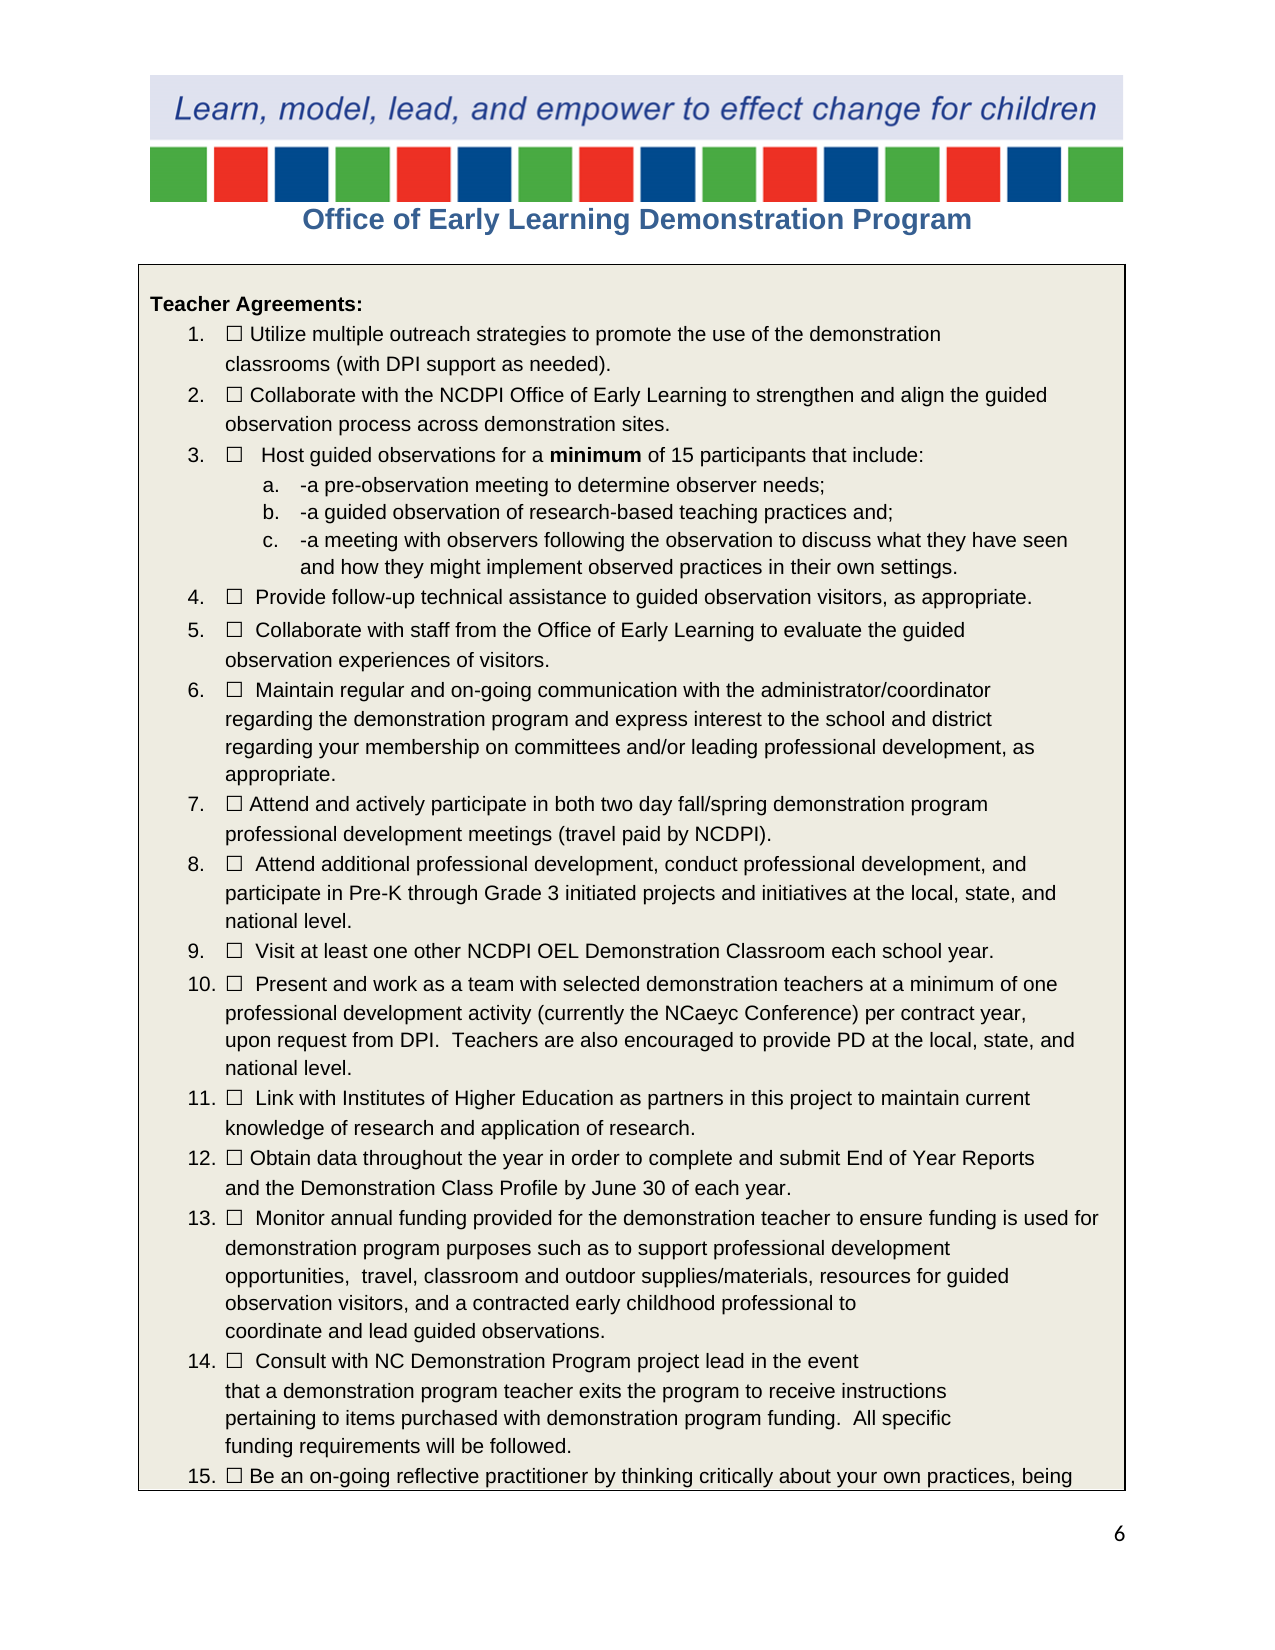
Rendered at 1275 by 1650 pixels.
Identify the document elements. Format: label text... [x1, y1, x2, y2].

picture [150, 75, 1124, 202]
